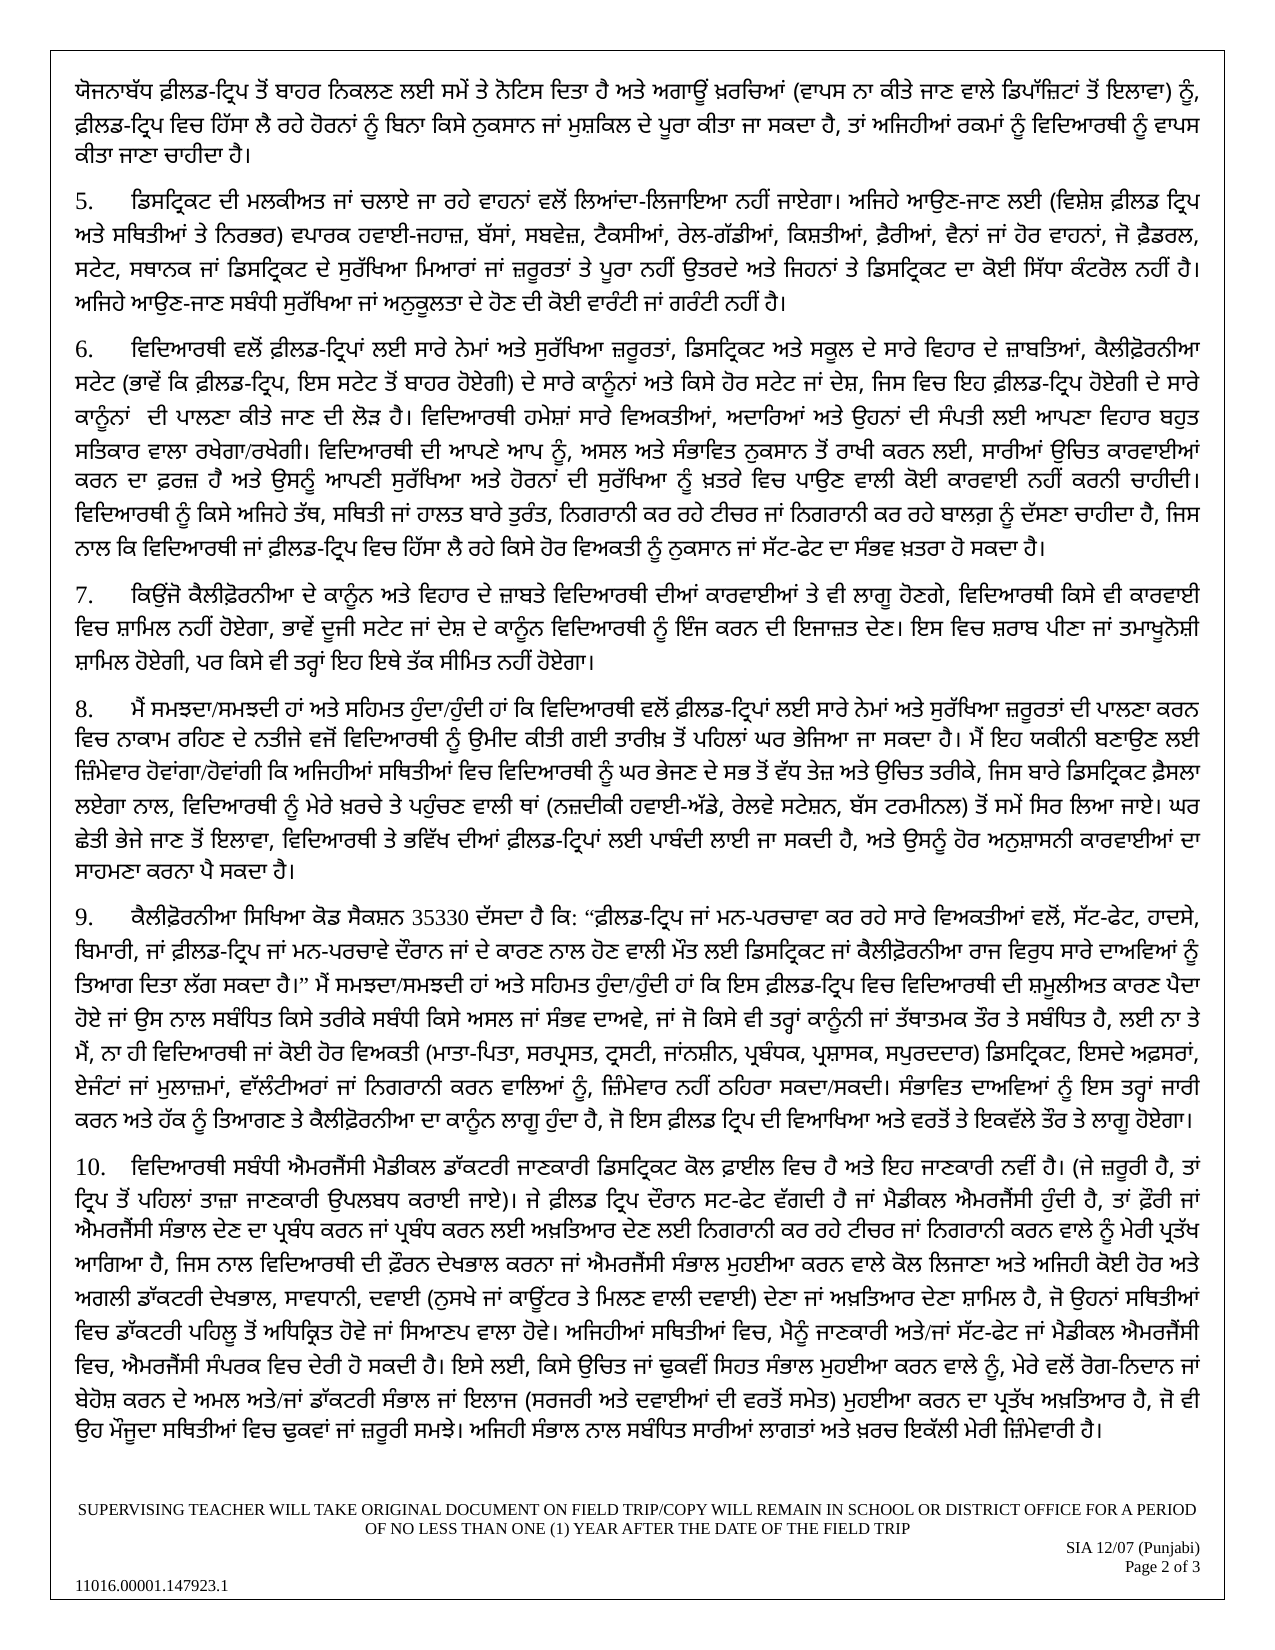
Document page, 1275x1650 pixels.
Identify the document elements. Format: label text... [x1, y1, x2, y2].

list ਕਿਉਂਜੋ ਕੈਲੀਫ਼ੋਰਨੀਆ ਦੇ ਕਾਨੂੰਨ ਅਤੇ ਵਿਹਾਰ ਦੇ ਜ਼ਾਬਤੇ ਵਿਦਿਆਰਥੀ ਦੀਆਂ ਕਾਰਵਾਈਆਂ ਤੇ ਵੀ ਲਾਗੂ ਹੋਣਗੇ, ਵਿਦਿਆਰਥੀ ਕਿਸੇ ਵੀ ਕਾਰਵਾਈ ਵਿਚ ਸ਼ਾਮਿਲ ਨਹੀਂ ਹੋਏਗਾ, ਭਾਵੇਂ ਦੂਜੀ ਸਟੇਟ ਜਾਂ ਦੇਸ਼ ਦੇ ਕਾਨੂੰਨ ਵਿਦਿਆਰਥੀ ਨੂੰ ਇੰਜ ਕਰਨ ਦੀ ਇਜਾਜ਼ਤ ਦੇਣ। ਇਸ ਵਿਚ ਸ਼ਰਾਬ ਪੀਣਾ ਜਾਂ ਤਮਾਖੂਨੋਸ਼ੀ ਸ਼ਾਮਿਲ ਹੋਏਗੀ, ਪਰ ਕਿਸੇ ਵੀ ਤਰ੍ਹਾਂ ਇਹ ਇਥੇ ਤੱਕ ਸੀਮਿਤ ਨਹੀਂ ਹੋਏਗਾ। [75, 578, 1200, 680]
list ਵਿਦਿਆਰਥੀ ਸਬੰਧੀ ਐਮਰਜੈਂਸੀ ਮੈਡੀਕਲ ਡਾੱਕਟਰੀ ਜਾਣਕਾਰੀ ਡਿਸਟ੍ਰਿਕਟ ਕੋਲ ਫ਼ਾਈਲ ਵਿਚ ਹੈ ਅਤੇ ਇਹ ਜਾਣਕਾਰੀ ਨਵੀਂ ਹੈ। (ਜੇ ਜ਼ਰੂਰੀ ਹੈ, ਤਾਂ ਟ੍ਰਿਪ ਤੋਂ ਪਹਿਲਾਂ ਤਾਜ਼ਾ ਜਾਣਕਾਰੀ ਉਪਲਬਧ ਕਰਾਈ ਜਾਏ)। ਜੇ ਫ਼ੀਲਡ ਟ੍ਰਿਪ ਦੌਰਾਨ ਸਟ-ਫੇਟ ਵੱਗਦੀ ਹੈ ਜਾਂ ਮੈਡੀਕਲ ਐਮਰਜੈਂਸੀ ਹੁੰਦੀ ਹੈ, ਤਾਂ ਫ਼ੌਰੀ ਜਾਂ ਐਮਰਜੈਂਸੀ ਸੰਭਾਲ ਦੇਣ ਦਾ ਪ੍ਰਬੰਧ ਕਰਨ ਜਾਂ ਪ੍ਰਬੰਧ ਕਰਨ ਲਈ ਅਖ਼ਤਿਆਰ ਦੇਣ ਲਈ ਨਿਗਰਾਨੀ ਕਰ ਰਹੇ ਟੀਚਰ ਜਾਂ ਨਿਗਰਾਨੀ ਕਰਨ ਵਾਲੇ ਨੂੰ ਮੇਰੀ ਪ੍ਰਤੱਖ ਆਗਿਆ ਹੈ, ਜਿਸ ਨਾਲ ਵਿਦਿਆਰਥੀ ਦੀ ਫ਼ੌਰਨ ਦੇਖਭਾਲ ਕਰਨਾ ਜਾਂ ਐਮਰਜੈਂਸੀ ਸੰਭਾਲ ਮੁਹਈਆ ਕਰਨ ਵਾਲੇ ਕੋਲ ਲਿਜਾਣਾ ਅਤੇ ਅਜਿਹੀ ਕੋਈ ਹੋਰ ਅਤੇ ਅਗਲੀ ਡਾੱਕਟਰੀ ਦੇਖਭਾਲ, ਸਾਵਧਾਨੀ, ਦਵਾਈ (ਨੁਸਖੇ ਜਾਂ ਕਾਊਂਟਰ ਤੇ ਮਿਲਣ ਵਾਲੀ ਦਵਾਈ) ਦੇਣਾ ਜਾਂ ਅਖ਼ਤਿਆਰ ਦੇਣਾ ਸ਼ਾਮਿਲ ਹੈ, ਜੋ ਉਹਨਾਂ ਸਥਿਤੀਆਂ ਵਿਚ ਡਾੱਕਟਰੀ ਪਹਿਲੂ ਤੋਂ ਅਧਿਕ੍ਰਿਤ ਹੋਵੇ ਜਾਂ ਸਿਆਣਪ ਵਾਲਾ ਹੋਵੇ। ਅਜਿਹੀਆਂ ਸਥਿਤੀਆਂ ਵਿਚ, ਮੈਨੂੰ ਜਾਣਕਾਰੀ ਅਤੇ/ਜਾਂ ਸੱਟ-ਫੇਟ ਜਾਂ ਮੈਡੀਕਲ ਐਮਰਜੈਂਸੀ ਵਿਚ, ਐਮਰਜੈਂਸੀ ਸੰਪਰਕ ਵਿਚ ਦੇਰੀ ਹੋ ਸਕਦੀ ਹੈ। ਇਸੇ ਲਈ, ਕਿਸੇ ਉਚਿਤ ਜਾਂ ਢੁਕਵੀਂ ਸਿਹਤ ਸੰਭਾਲ ਮੁਹਈਆ ਕਰਨ ਵਾਲੇ ਨੂੰ, ਮੇਰੇ ਵਲੋਂ ਰੋਗ-ਨਿਦਾਨ ਜਾਂ ਬੇਹੋਸ਼ ਕਰਨ ਦੇ ਅਮਲ ਅਤੇ/ਜਾਂ ਡਾੱਕਟਰੀ ਸੰਭਾਲ ਜਾਂ ਇਲਾਜ (ਸਰਜਰੀ ਅਤੇ ਦਵਾਈਆਂ ਦੀ ਵਰਤੋਂ ਸਮੇਤ) ਮੁਹਈਆ ਕਰਨ ਦਾ ਪ੍ਰਤੱਖ ਅਖ਼ਤਿਆਰ ਹੈ, ਜੋ ਵੀ ਉਹ ਮੌਜੂਦਾ ਸਥਿਤੀਆਂ ਵਿਚ ਢੁਕਵਾਂ ਜਾਂ ਜ਼ਰੂਰੀ ਸਮਝੇ। ਅਜਿਹੀ ਸੰਭਾਲ ਨਾਲ ਸਬੰਧਿਤ ਸਾਰੀਆਂ ਲਾਗਤਾਂ ਅਤੇ ਖ਼ਰਚ ਇਕੱਲੀ ਮੇਰੀ ਜ਼ਿੰਮੇਵਾਰੀ ਹੈ। [75, 1151, 1200, 1448]
list ਮੈਂ ਸਮਝਦਾ/ਸਮਝਦੀ ਹਾਂ ਅਤੇ ਸਹਿਮਤ ਹੁੰਦਾ/ਹੁੰਦੀ ਹਾਂ ਕਿ ਵਿਦਿਆਰਥੀ ਵਲੋਂ ਫ਼ੀਲਡ-ਟ੍ਰਿਪਾਂ ਲਈ ਸਾਰੇ ਨੇਮਾਂ ਅਤੇ ਸੁਰੱਖਿਆ ਜ਼ਰੂਰਤਾਂ ਦੀ ਪਾਲਣਾ ਕਰਨ ਵਿਚ ਨਾਕਾਮ ਰਹਿਣ ਦੇ ਨਤੀਜੇ ਵਜੋਂ ਵਿਦਿਆਰਥੀ ਨੂੰ ਉਮੀਦ ਕੀਤੀ ਗਈ ਤਾਰੀਖ਼ ਤੋਂ ਪਹਿਲਾਂ ਘਰ ਭੇਜਿਆ ਜਾ ਸਕਦਾ ਹੈ। ਮੈਂ ਇਹ ਯਕੀਨੀ ਬਣਾਉਣ ਲਈ ਜ਼ਿੰਮੇਵਾਰ ਹੋਵਾਂਗਾ/ਹੋਵਾਂਗੀ ਕਿ ਅਜਿਹੀਆਂ ਸਥਿਤੀਆਂ ਵਿਚ ਵਿਦਿਆਰਥੀ ਨੂੰ ਘਰ ਭੇਜਣ ਦੇ ਸਭ ਤੋਂ ਵੱਧ ਤੇਜ਼ ਅਤੇ ਉਚਿਤ ਤਰੀਕੇ, ਜਿਸ ਬਾਰੇ ਡਿਸਟ੍ਰਿਕਟ ਫ਼ੈਸਲਾ ਲਏਗਾ ਨਾਲ, ਵਿਦਿਆਰਥੀ ਨੂੰ ਮੇਰੇ ਖ਼ਰਚੇ ਤੇ ਪਹੁੰਚਣ ਵਾਲੀ ਥਾਂ (ਨਜ਼ਦੀਕੀ ਹਵਾਈ-ਅੱਡੇ, ਰੇਲਵੇ ਸਟੇਸ਼ਨ, ਬੱਸ ਟਰਮੀਨਲ) ਤੋਂ ਸਮੇਂ ਸਿਰ ਲਿਆ ਜਾਏ। ਘਰ ਛੇਤੀ ਭੇਜੇ ਜਾਣ ਤੋਂ ਇਲਾਵਾ, ਵਿਦਿਆਰਥੀ ਤੇ ਭਵਿੱਖ ਦੀਆਂ ਫ਼ੀਲਡ-ਟ੍ਰਿਪਾਂ ਲਈ ਪਾਬੰਦੀ ਲਾਈ ਜਾ ਸਕਦੀ ਹੈ, ਅਤੇ ਉਸਨੂੰ ਹੋਰ ਅਨੁਸ਼ਾਸਨੀ ਕਾਰਵਾਈਆਂ ਦਾ ਸਾਹਮਣਾ ਕਰਨਾ ਪੈ ਸਕਦਾ ਹੈ। [75, 693, 1200, 889]
list ਵਿਦਿਆਰਥੀ ਵਲੋਂ ਫ਼ੀਲਡ-ਟ੍ਰਿਪਾਂ ਲਈ ਸਾਰੇ ਨੇਮਾਂ ਅਤੇ ਸੁਰੱਖਿਆ ਜ਼ਰੂਰਤਾਂ, ਡਿਸਟ੍ਰਿਕਟ ਅਤੇ ਸਕੂਲ ਦੇ ਸਾਰੇ ਵਿਹਾਰ ਦੇ ਜ਼ਾਬਤਿਆਂ, ਕੈਲੀਫ਼ੋਰਨੀਆ ਸਟੇਟ (ਭਾਵੇਂ ਕਿ ਫ਼ੀਲਡ-ਟ੍ਰਿਪ, ਇਸ ਸਟੇਟ ਤੋਂ ਬਾਹਰ ਹੋਏਗੀ) ਦੇ ਸਾਰੇ ਕਾਨੂੰਨਾਂ ਅਤੇ ਕਿਸੇ ਹੋਰ ਸਟੇਟ ਜਾਂ ਦੇਸ਼, ਜਿਸ ਵਿਚ ਇਹ ਫ਼ੀਲਡ-ਟ੍ਰਿਪ ਹੋਏਗੀ ਦੇ ਸਾਰੇ ਕਾਨੂੰਨਾਂ ਦੀ ਪਾਲਣਾ ਕੀਤੇ ਜਾਣ ਦੀ ਲੋਡ਼ ਹੈ। ਵਿਦਿਆਰਥੀ ਹਮੇਸ਼ਾਂ ਸਾਰੇ ਵਿਅਕਤੀਆਂ, ਅਦਾਰਿਆਂ ਅਤੇ ਉਹਨਾਂ ਦੀ ਸੰਪਤੀ ਲਈ ਆਪਣਾ ਵਿਹਾਰ ਬਹੁਤ ਸਤਿਕਾਰ ਵਾਲਾ ਰਖੇਗਾ/ਰਖੇਗੀ। ਵਿਦਿਆਰਥੀ ਦੀ ਆਪਣੇ ਆਪ ਨੂੰ, ਅਸਲ ਅਤੇ ਸੰਭਾਵਿਤ ਨੁਕਸਾਨ ਤੋਂ ਰਾਖੀ ਕਰਨ ਲਈ, ਸਾਰੀਆਂ ਉਚਿਤ ਕਾਰਵਾਈਆਂ ਕਰਨ ਦਾ ਫ਼ਰਜ਼ ਹੈ ਅਤੇ ਉਸਨੂੰ ਆਪਣੀ ਸੁਰੱਖਿਆ ਅਤੇ ਹੋਰਨਾਂ ਦੀ ਸੁਰੱਖਿਆ ਨੂੰ ਖ਼ਤਰੇ ਵਿਚ ਪਾਉਣ ਵਾਲੀ ਕੋਈ ਕਾਰਵਾਈ ਨਹੀਂ ਕਰਨੀ ਚਾਹੀਦੀ। ਵਿਦਿਆਰਥੀ ਨੂੰ ਕਿਸੇ ਅਜਿਹੇ ਤੱਥ, ਸਥਿਤੀ ਜਾਂ ਹਾਲਤ ਬਾਰੇ ਤੁਰੰਤ, ਨਿਗਰਾਨੀ ਕਰ ਰਹੇ ਟੀਚਰ ਜਾਂ ਨਿਗਰਾਨੀ ਕਰ ਰਹੇ ਬਾਲਗ਼ ਨੂੰ ਦੱਸਣਾ ਚਾਹੀਦਾ ਹੈ, ਜਿਸ ਨਾਲ ਕਿ ਵਿਦਿਆਰਥੀ ਜਾਂ ਫ਼ੀਲਡ-ਟ੍ਰਿਪ ਵਿਚ ਹਿੱਸਾ ਲੈ ਰਹੇ ਕਿਸੇ ਹੋਰ ਵਿਅਕਤੀ ਨੂੰ ਨੁਕਸਾਨ ਜਾਂ ਸੱਟ-ਫੇਟ ਦਾ ਸੰਭਵ ਖ਼ਤਰਾ ਹੋ ਸਕਦਾ ਹੈ। [75, 333, 1200, 566]
list ਕੈਲੀਫ਼ੋਰਨੀਆ ਸਿਖਿਆ ਕੋਡ ਸੈਕਸ਼ਨ 35330 ਦੱਸਦਾ ਹੈ ਕਿ: “ਫ਼ੀਲਡ-ਟ੍ਰਿਪ ਜਾਂ ਮਨ-ਪਰਚਾਵਾ ਕਰ ਰਹੇ ਸਾਰੇ ਵਿਅਕਤੀਆਂ ਵਲੋਂ, ਸੱਟ-ਫੇਟ, ਹਾਦਸੇ, ਬਿਮਾਰੀ, ਜਾਂ ਫ਼ੀਲਡ-ਟ੍ਰਿਪ ਜਾਂ ਮਨ-ਪਰਚਾਵੇ ਦੌਰਾਨ ਜਾਂ ਦੇ ਕਾਰਣ ਨਾਲ ਹੋਣ ਵਾਲੀ ਮੌਤ ਲਈ ਡਿਸਟ੍ਰਿਕਟ ਜਾਂ ਕੈਲੀਫ਼ੋਰਨੀਆ ਰਾਜ ਵਿਰੁਧ ਸਾਰੇ ਦਾਅਵਿਆਂ ਨੂੰ ਤਿਆਗ ਦਿਤਾ ਲੱਗ ਸਕਦਾ ਹੈ।” ਮੈਂ ਸਮਝਦਾ/ਸਮਝਦੀ ਹਾਂ ਅਤੇ ਸਹਿਮਤ ਹੁੰਦਾ/ਹੁੰਦੀ ਹਾਂ ਕਿ ਇਸ ਫ਼ੀਲਡ-ਟ੍ਰਿਪ ਵਿਚ ਵਿਦਿਆਰਥੀ ਦੀ ਸ਼ਮੂਲੀਅਤ ਕਾਰਣ ਪੈਦਾ ਹੋਏ ਜਾਂ ਉਸ ਨਾਲ ਸਬੰਧਿਤ ਕਿਸੇ ਤਰੀਕੇ ਸਬੰਧੀ ਕਿਸੇ ਅਸਲ ਜਾਂ ਸੰਭਵ ਦਾਅਵੇ, ਜਾਂ ਜੋ ਕਿਸੇ ਵੀ ਤਰ੍ਹਾਂ ਕਾਨੂੰਨੀ ਜਾਂ ਤੱਥਾਤਮਕ ਤੌਰ ਤੇ ਸਬੰਧਿਤ ਹੈ, ਲਈ ਨਾ ਤੇ ਮੈਂ, ਨਾ ਹੀ ਵਿਦਿਆਰਥੀ ਜਾਂ ਕੋਈ ਹੋਰ ਵਿਅਕਤੀ (ਮਾਤਾ-ਪਿਤਾ, ਸਰਪ੍ਰਸਤ, ਟ੍ਰਸਟੀ, ਜਾਂਨਸ਼ੀਨ, ਪ੍ਰਬੰਧਕ, ਪ੍ਰਸ਼ਾਸਕ, ਸਪੁਰਦਦਾਰ) ਡਿਸਟ੍ਰਿਕਟ, ਇਸਦੇ ਅਫ਼ਸਰਾਂ, ਏਜੰਟਾਂ ਜਾਂ ਮੁਲਾਜ਼ਮਾਂ, ਵਾੱਲੰਟੀਅਰਾਂ ਜਾਂ ਨਿਗਰਾਨੀ ਕਰਨ ਵਾਲਿਆਂ ਨੂੰ, ਜ਼ਿੰਮੇਵਾਰ ਨਹੀਂ ਠਹਿਰਾ ਸਕਦਾ/ਸਕਦੀ। ਸੰਭਾਵਿਤ ਦਾਅਵਿਆਂ ਨੂੰ ਇਸ ਤਰ੍ਹਾਂ ਜਾਰੀ ਕਰਨ ਅਤੇ ਹੱਕ ਨੂੰ ਤਿਆਗਣ ਤੇ ਕੈਲੀਫ਼ੋਰਨੀਆ ਦਾ ਕਾਨੂੰਨ ਲਾਗੂ ਹੁੰਦਾ ਹੈ, ਜੋ ਇਸ ਫ਼ੀਲਡ ਟ੍ਰਿਪ ਦੀ ਵਿਆਖਿਆ ਅਤੇ ਵਰਤੋਂ ਤੇ ਇਕਵੱਲੇ ਤੌਰ ਤੇ ਲਾਗੂ ਹੋਏਗਾ। [75, 901, 1200, 1138]
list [75, 75, 1200, 173]
list ਡਿਸਟ੍ਰਿਕਟ ਦੀ ਮਲਕੀਅਤ ਜਾਂ ਚਲਾਏ ਜਾ ਰਹੇ ਵਾਹਨਾਂ ਵਲੋਂ ਲਿਆਂਦਾ-ਲਿਜਾਇਆ ਨਹੀਂ ਜਾਏਗਾ। ਅਜਿਹੇ ਆਉਣ-ਜਾਣ ਲਈ (ਵਿਸ਼ੇਸ਼ ਫ਼ੀਲਡ ਟ੍ਰਿਪ ਅਤੇ ਸਥਿਤੀਆਂ ਤੇ ਨਿਰਭਰ) ਵਪਾਰਕ ਹਵਾਈ-ਜਹਾਜ਼, ਬੱਸਾਂ, ਸਬਵੇਜ਼, ਟੈਕਸੀਆਂ, ਰੇਲ-ਗੱਡੀਆਂ, ਕਿਸ਼ਤੀਆਂ, ਫ਼ੈਰੀਆਂ, ਵੈਨਾਂ ਜਾਂ ਹੋਰ ਵਾਹਨਾਂ, ਜੋ ਫ਼ੈਡਰਲ, ਸਟੇਟ, ਸਥਾਨਕ ਜਾਂ ਡਿਸਟ੍ਰਿਕਟ ਦੇ ਸੁਰੱਖਿਆ ਮਿਆਰਾਂ ਜਾਂ ਜ਼ਰੂਰਤਾਂ ਤੇ ਪੂਰਾ ਨਹੀਂ ਉਤਰਦੇ ਅਤੇ ਜਿਹਨਾਂ ਤੇ ਡਿਸਟ੍ਰਿਕਟ ਦਾ ਕੋਈ ਸਿੱਧਾ ਕੰਟਰੋਲ ਨਹੀਂ ਹੈ। ਅਜਿਹੇ ਆਉਣ-ਜਾਣ ਸਬੰਧੀ ਸੁਰੱਖਿਆ ਜਾਂ ਅਨੁਕੂਲਤਾ ਦੇ ਹੋਣ ਦੀ ਕੋਈ ਵਾਰੰਟੀ ਜਾਂ ਗਰੰਟੀ ਨਹੀਂ ਹੈ। [75, 185, 1200, 321]
